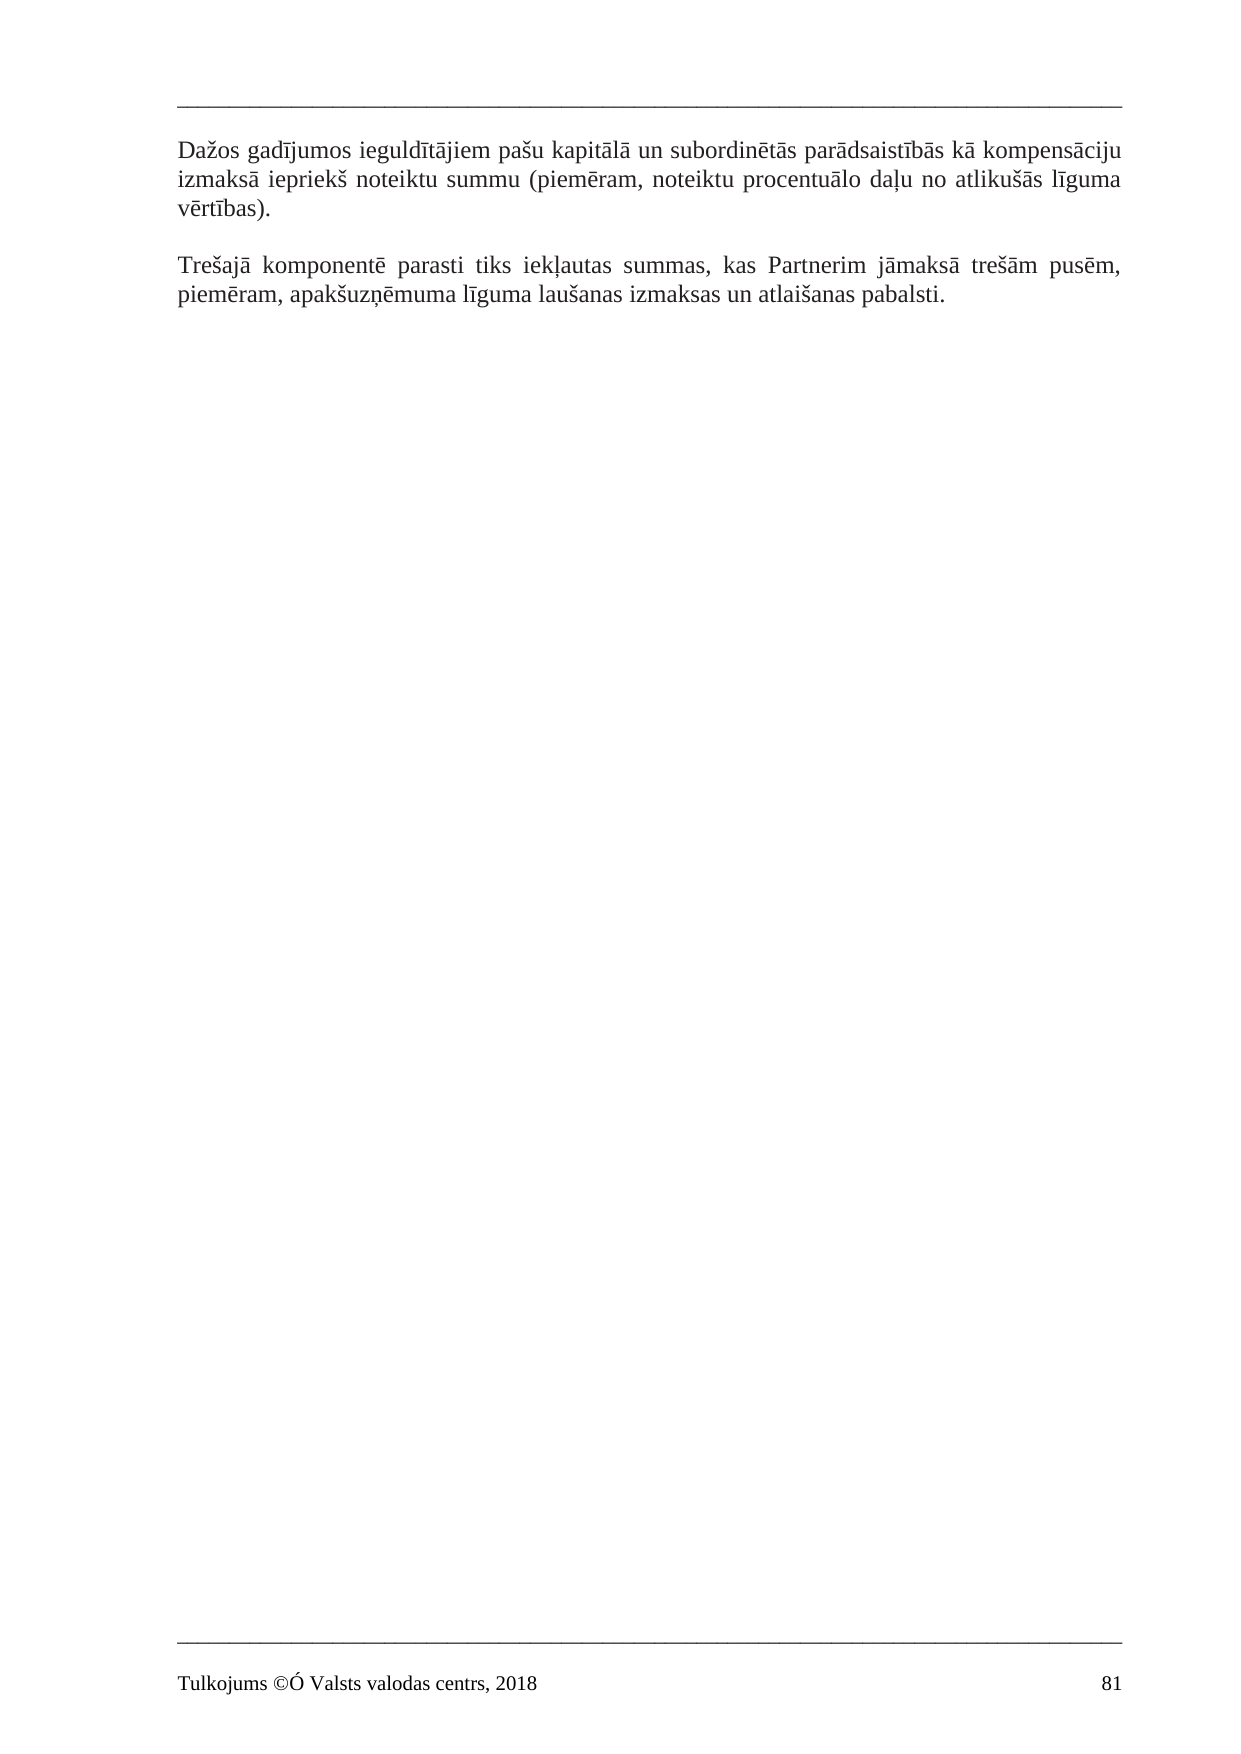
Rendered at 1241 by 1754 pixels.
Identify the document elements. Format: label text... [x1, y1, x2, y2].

text Trešajā komponentē parasti tiks iekļautas summas, kas Partnerim jāmaksā trešām pusēm, piemēram, apakšuzņēmuma līguma laušanas izmaksas un atlaišanas pabalsti. [177, 250, 1122, 308]
text Dažos gadījumos ieguldītājiem pašu kapitālā un subordinētās parādsaistībās kā kompensāciju izmaksā iepriekš noteiktu summu (piemēram, noteiktu procentuālo daļu no atlikušās līguma vērtības). [177, 135, 1122, 221]
